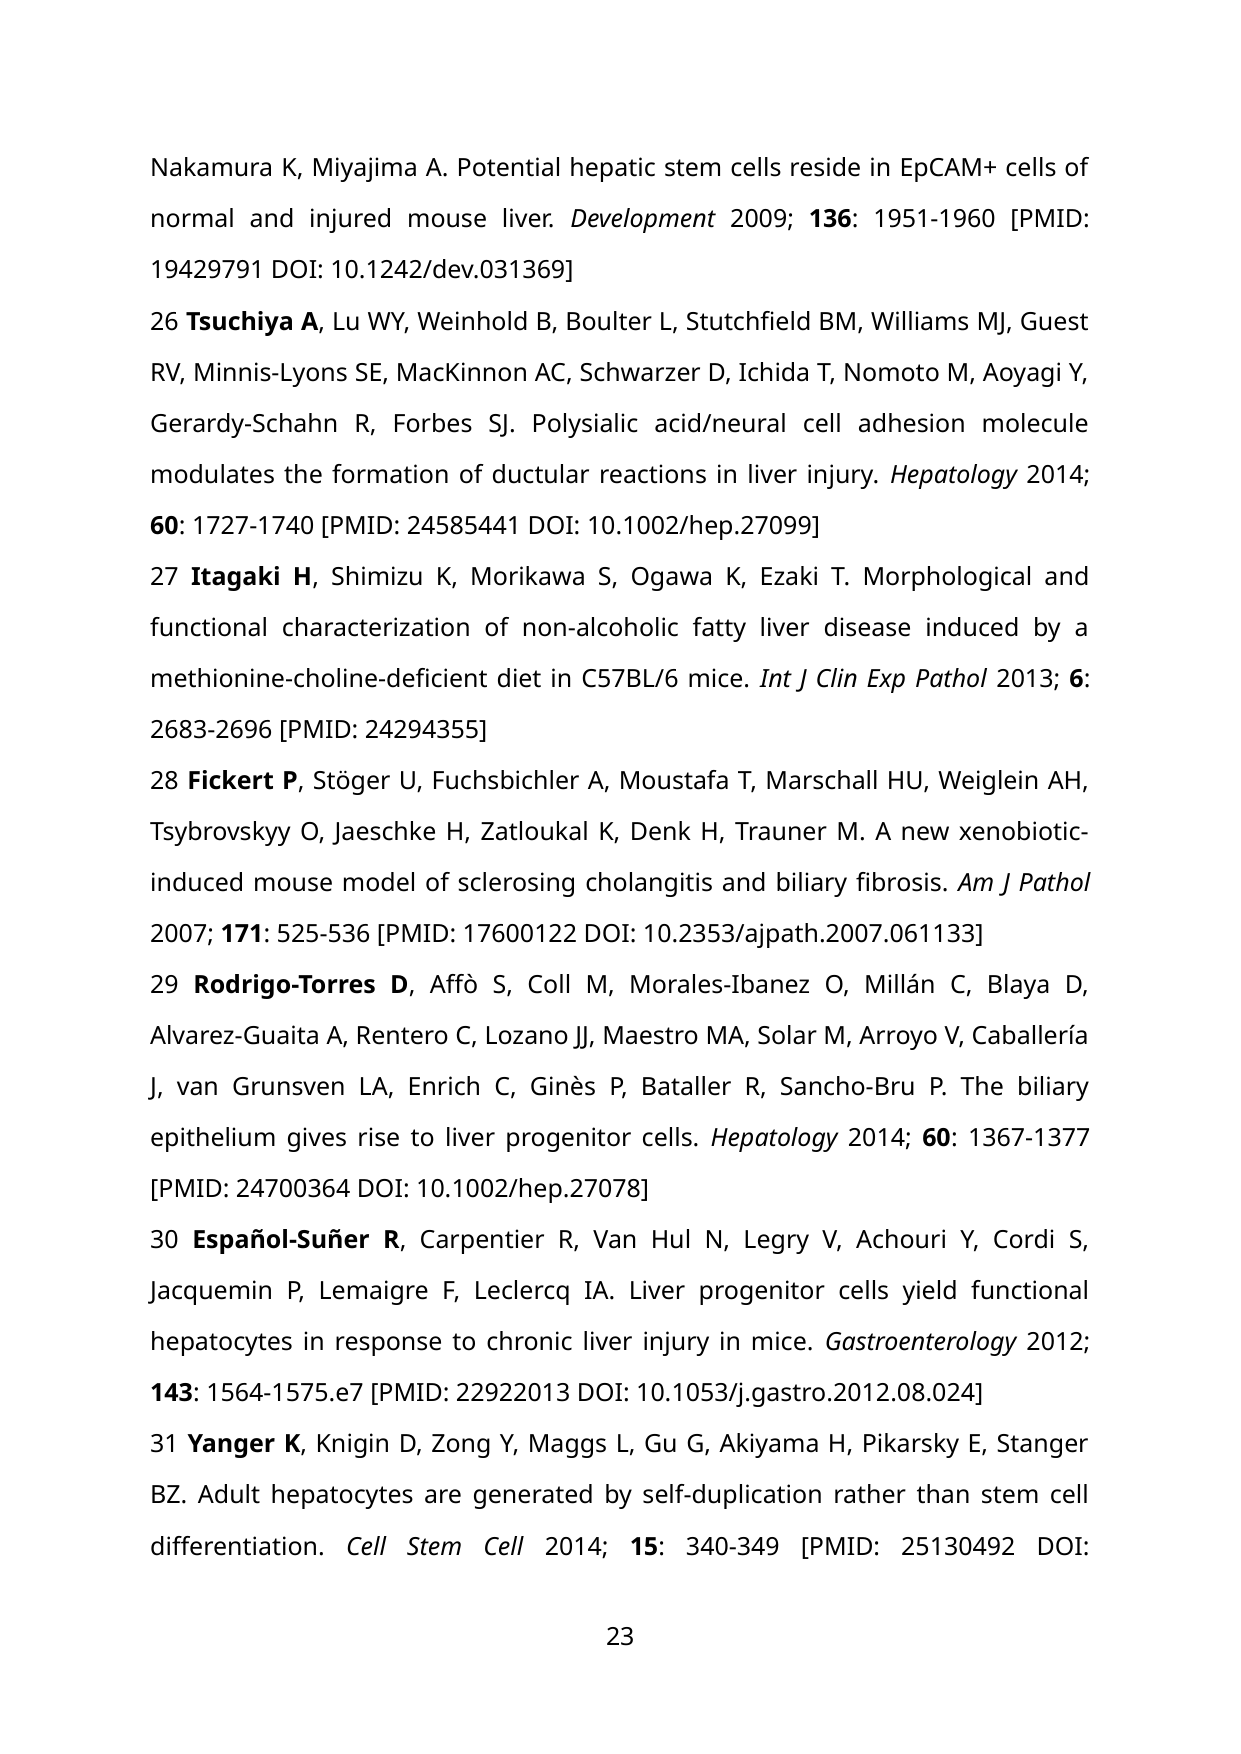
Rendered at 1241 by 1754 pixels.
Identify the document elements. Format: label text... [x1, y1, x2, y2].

text 28 Fickert P, Stöger U, Fuchsbichler A, Moustafa T, Marschall HU, Weiglein AH, Tsybrovskyy O, Jaeschke H, Zatloukal K, Denk H, Trauner M. A new xenobiotic-induced mouse model of sclerosing cholangitis and biliary fibrosis. Am J Pathol 2007; 171: 525-536 [PMID: 17600122 DOI: 10.2353/ajpath.2007.061133] [150, 762, 1090, 950]
text 30 Español-Suñer R, Carpentier R, Van Hul N, Legry V, Achouri Y, Cordi S, Jacquemin P, Lemaigre F, Leclercq IA. Liver progenitor cells yield functional hepatocytes in response to chronic liver injury in mice. Gastroenterology 2012; 143: 1564-1575.e7 [PMID: 22922013 DOI: 10.1053/j.gastro.2012.08.024] [150, 1222, 1090, 1409]
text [150, 1426, 1090, 1562]
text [150, 150, 1090, 286]
text 29 Rodrigo-Torres D, Affò S, Coll M, Morales-Ibanez O, Millán C, Blaya D, Alvarez-Guaita A, Rentero C, Lozano JJ, Maestro MA, Solar M, Arroyo V, Caballería J, van Grunsven LA, Enrich C, Ginès P, Bataller R, Sancho-Bru P. The biliary epithelium gives rise to liver progenitor cells. Hepatology 2014; 60: 1367-1377 [PMID: 24700364 DOI: 10.1002/hep.27078] [150, 967, 1090, 1205]
text 26 Tsuchiya A, Lu WY, Weinhold B, Boulter L, Stutchfield BM, Williams MJ, Guest RV, Minnis-Lyons SE, MacKinnon AC, Schwarzer D, Ichida T, Nomoto M, Aoyagi Y, Gerardy-Schahn R, Forbes SJ. Polysialic acid/neural cell adhesion molecule modulates the formation of ductular reactions in liver injury. Hepatology 2014; 60: 1727-1740 [PMID: 24585441 DOI: 10.1002/hep.27099] [150, 303, 1090, 541]
text 27 Itagaki H, Shimizu K, Morikawa S, Ogawa K, Ezaki T. Morphological and functional characterization of non-alcoholic fatty liver disease induced by a methionine-choline-deficient diet in C57BL/6 mice. Int J Clin Exp Pathol 2013; 6: 2683-2696 [PMID: 24294355] [150, 558, 1090, 746]
